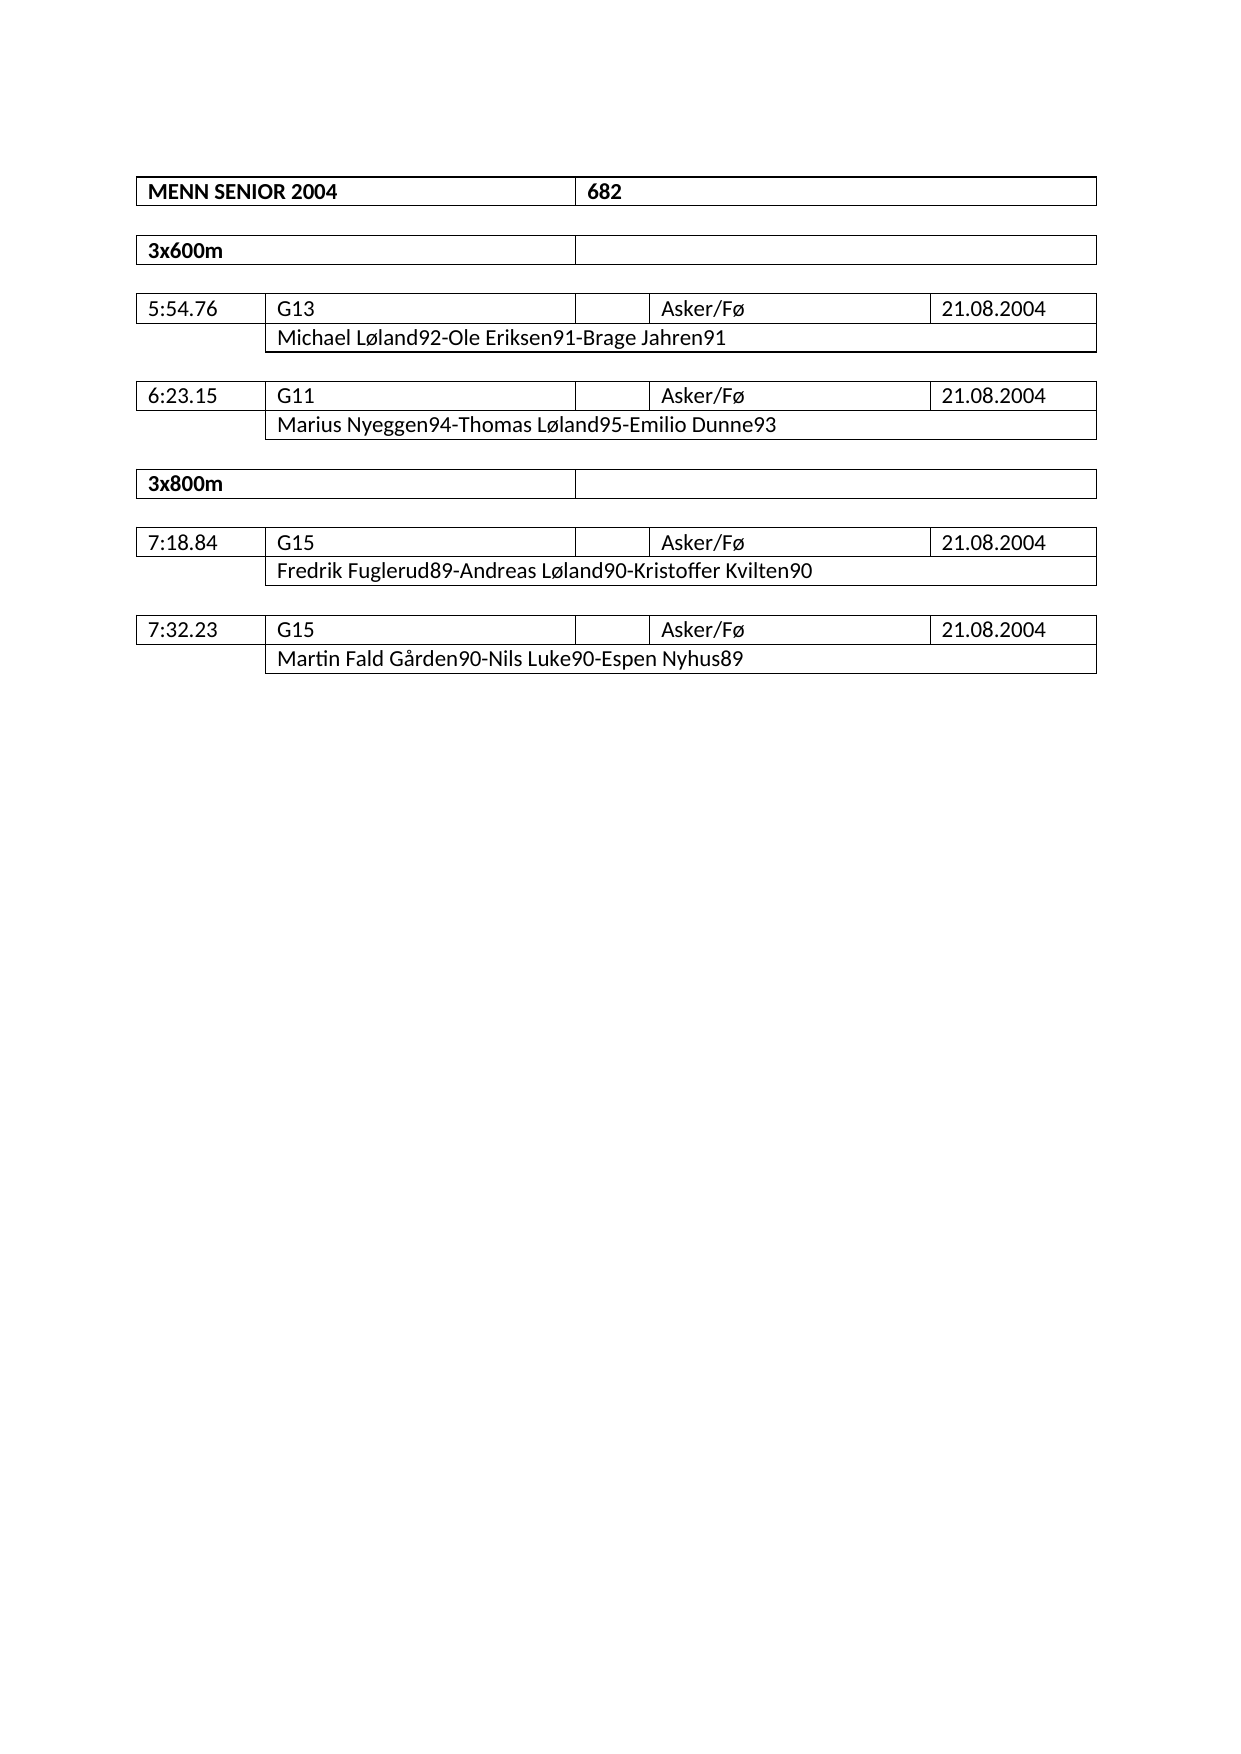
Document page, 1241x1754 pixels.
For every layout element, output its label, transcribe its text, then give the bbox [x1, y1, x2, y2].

table_header 7:32.23 [137, 616, 265, 643]
table_header [576, 528, 649, 556]
table_header 21.08.2004 [931, 294, 1096, 322]
table_header [576, 294, 649, 322]
table_header 682 [576, 178, 1096, 205]
table_header G15 [266, 616, 575, 643]
table_header [576, 616, 649, 643]
table_header 21.08.2004 [931, 528, 1096, 556]
table_header G11 [266, 382, 575, 409]
table_header G15 [266, 528, 575, 556]
table_header 7:18.84 [137, 528, 265, 556]
table_header 3x800m [137, 470, 575, 497]
table_cell Michael Løland92-Ole Eriksen91-Brage Jahren91 [266, 324, 1096, 351]
table_header Asker/Fø [650, 616, 930, 643]
table_header 21.08.2004 [931, 616, 1096, 643]
table_header Asker/Fø [650, 294, 930, 322]
table_cell Martin Fald Gården90-Nils Luke90-Espen Nyhus89 [266, 645, 1096, 673]
table_header [576, 236, 1096, 264]
table_header 3x600m [137, 236, 575, 264]
table_header G13 [266, 294, 575, 322]
table_header MENN SENIOR 2004 [137, 178, 575, 205]
table_header 5:54.76 [137, 294, 265, 322]
table_cell Marius Nyeggen94-Thomas Løland95-Emilio Dunne93 [266, 411, 1096, 439]
table_header 21.08.2004 [931, 382, 1096, 409]
table_header Asker/Fø [650, 528, 930, 556]
table_header [576, 382, 649, 409]
table_cell Fredrik Fuglerud89-Andreas Løland90-Kristoffer Kvilten90 [266, 557, 1096, 585]
table_header Asker/Fø [650, 382, 930, 409]
table_header [576, 470, 1096, 497]
table_header 6:23.15 [137, 382, 265, 409]
